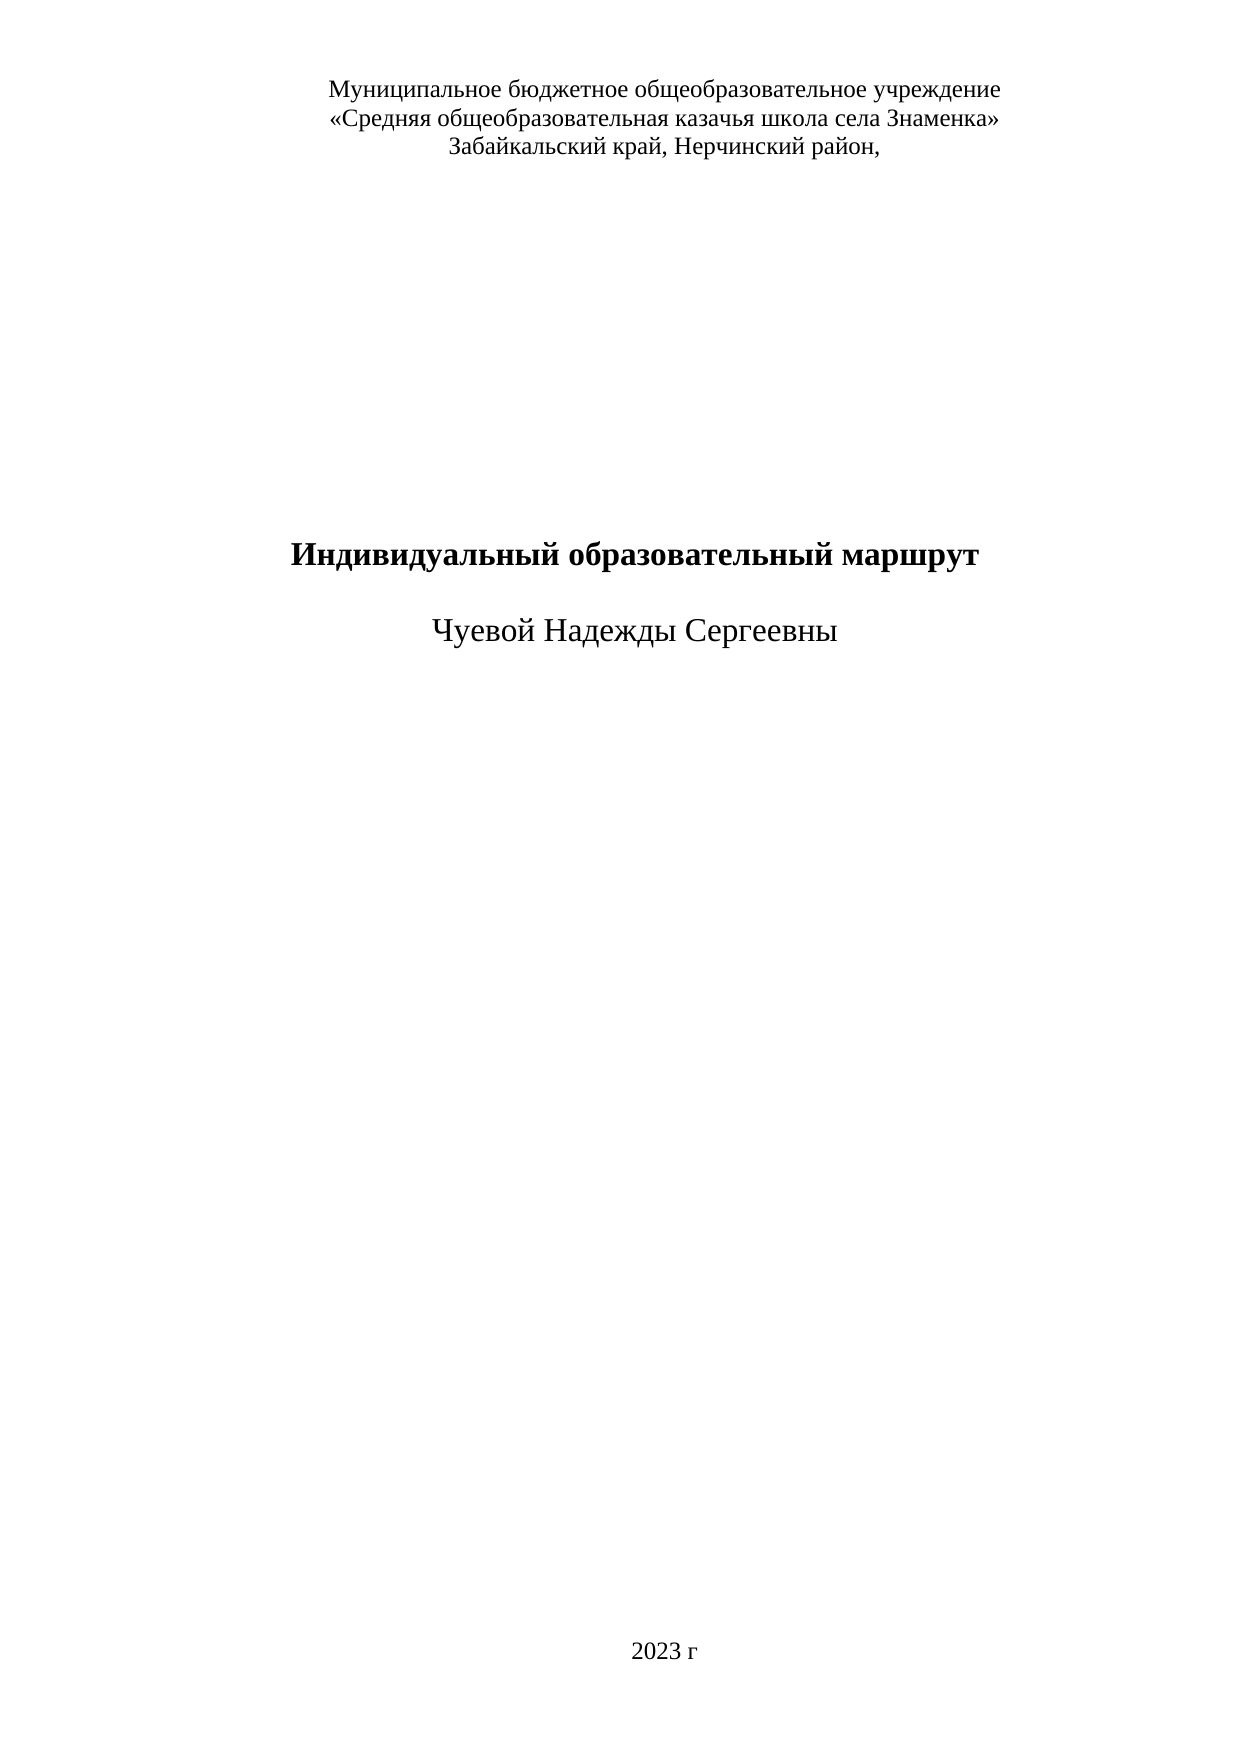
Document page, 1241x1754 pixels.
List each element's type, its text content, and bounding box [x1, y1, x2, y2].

text Чуевой Надежды Сергеевны [118, 611, 1152, 649]
text Индивидуальный образовательный маршрут [118, 534, 1152, 572]
text Муниципальное бюджетное общеобразовательное учреждение [177, 74, 1152, 103]
text «Средняя общеобразовательная казачья школа села Знаменка» [177, 103, 1152, 131]
text 2023 г [177, 1636, 1152, 1665]
text Забайкальский край, Нерчинский район, [177, 131, 1152, 160]
